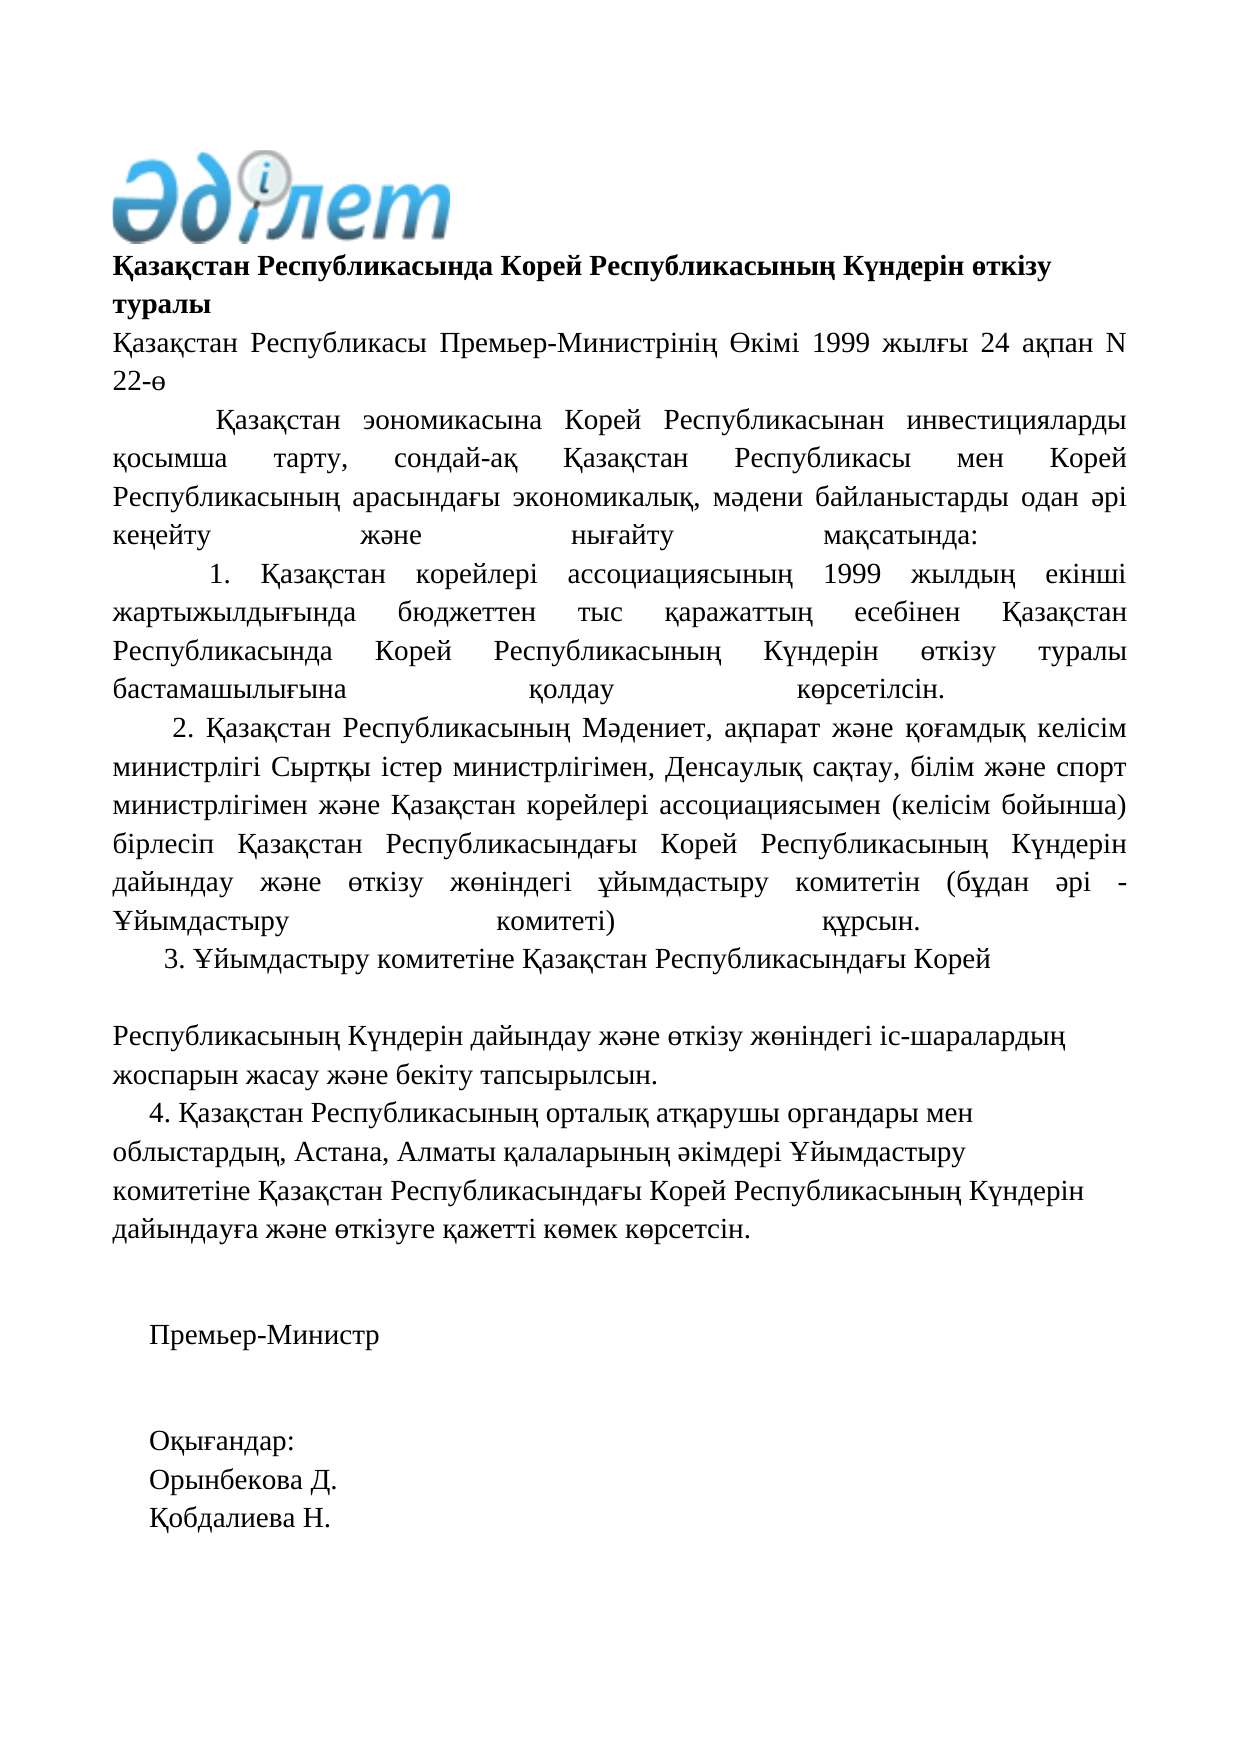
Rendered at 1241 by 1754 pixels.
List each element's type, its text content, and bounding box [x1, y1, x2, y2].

text 4. Қазақстан Республикасының орталық атқарушы органдары мен [112, 1096, 1128, 1129]
text жоспарын жасау және бекіту тапсырылсын. [112, 1057, 1128, 1091]
text Оқығандар: [112, 1423, 1128, 1457]
text комитетіне Қазақстан Республикасындағы Корей Республикасының Күндерін [112, 1173, 1128, 1206]
text Қазақстан эономикасына Корей Республикасынан инвестицияларды қосымша тарту, сондай-ақ Қазақстан Республикасы мен Корей Республикасының арасындағы экономикалық, мәдени байланыстарды одан әрі кеңейту және нығайту мақсатында: 1. Қазақстан корейлері ассоциациясының 1999 жылдың екінші жартыжылдығында бюджеттен тыс қаражаттың есебінен Қазақстан Республикасында Корей Республикасының Күндерін өткізу туралы бастамашылығына қолдау көрсетілсін. 2. Қазақстан Республикасының Мәдениет, ақпарат және қоғамдық келісім министрлігі Сыртқы істер министрлігімен, Денсаулық сақтау, білім және спорт министрлігімен және Қазақстан корейлері ассоциациясымен (келісім бойынша) бірлесіп Қазақстан Республикасындағы Корей Республикасының Күндерін дайындау және өткізу жөніндегі ұйымдастыру комитетін (бұдан әрі - Ұйымдастыру комитеті) құрсын. 3. Ұйымдастыру комитетіне Қазақстан Республикасындағы Корей [112, 402, 1128, 975]
text Республикасының Күндерін дайындау және өткізу жөніндегі іс-шаралардың [112, 1018, 1128, 1052]
text Орынбекова Д. [112, 1462, 1128, 1496]
text Қазақстан Республикасы Премьер-Министрінің Өкімі 1999 жылғы 24 ақпан N 22-ө [112, 325, 1128, 397]
text дайындауға және өткізуге қажетті көмек көрсетсін. [112, 1211, 1128, 1245]
text Премьер-Министр [112, 1317, 1128, 1351]
text Қазақстан Республикасында Корей Республикасының Күндерін өткізу туралы [112, 248, 1128, 320]
text облыстардың, Астана, Алматы қалаларының әкімдері Ұйымдастыру [112, 1134, 1128, 1168]
text Қобдалиева Н. [112, 1501, 1128, 1534]
picture [112, 150, 451, 244]
